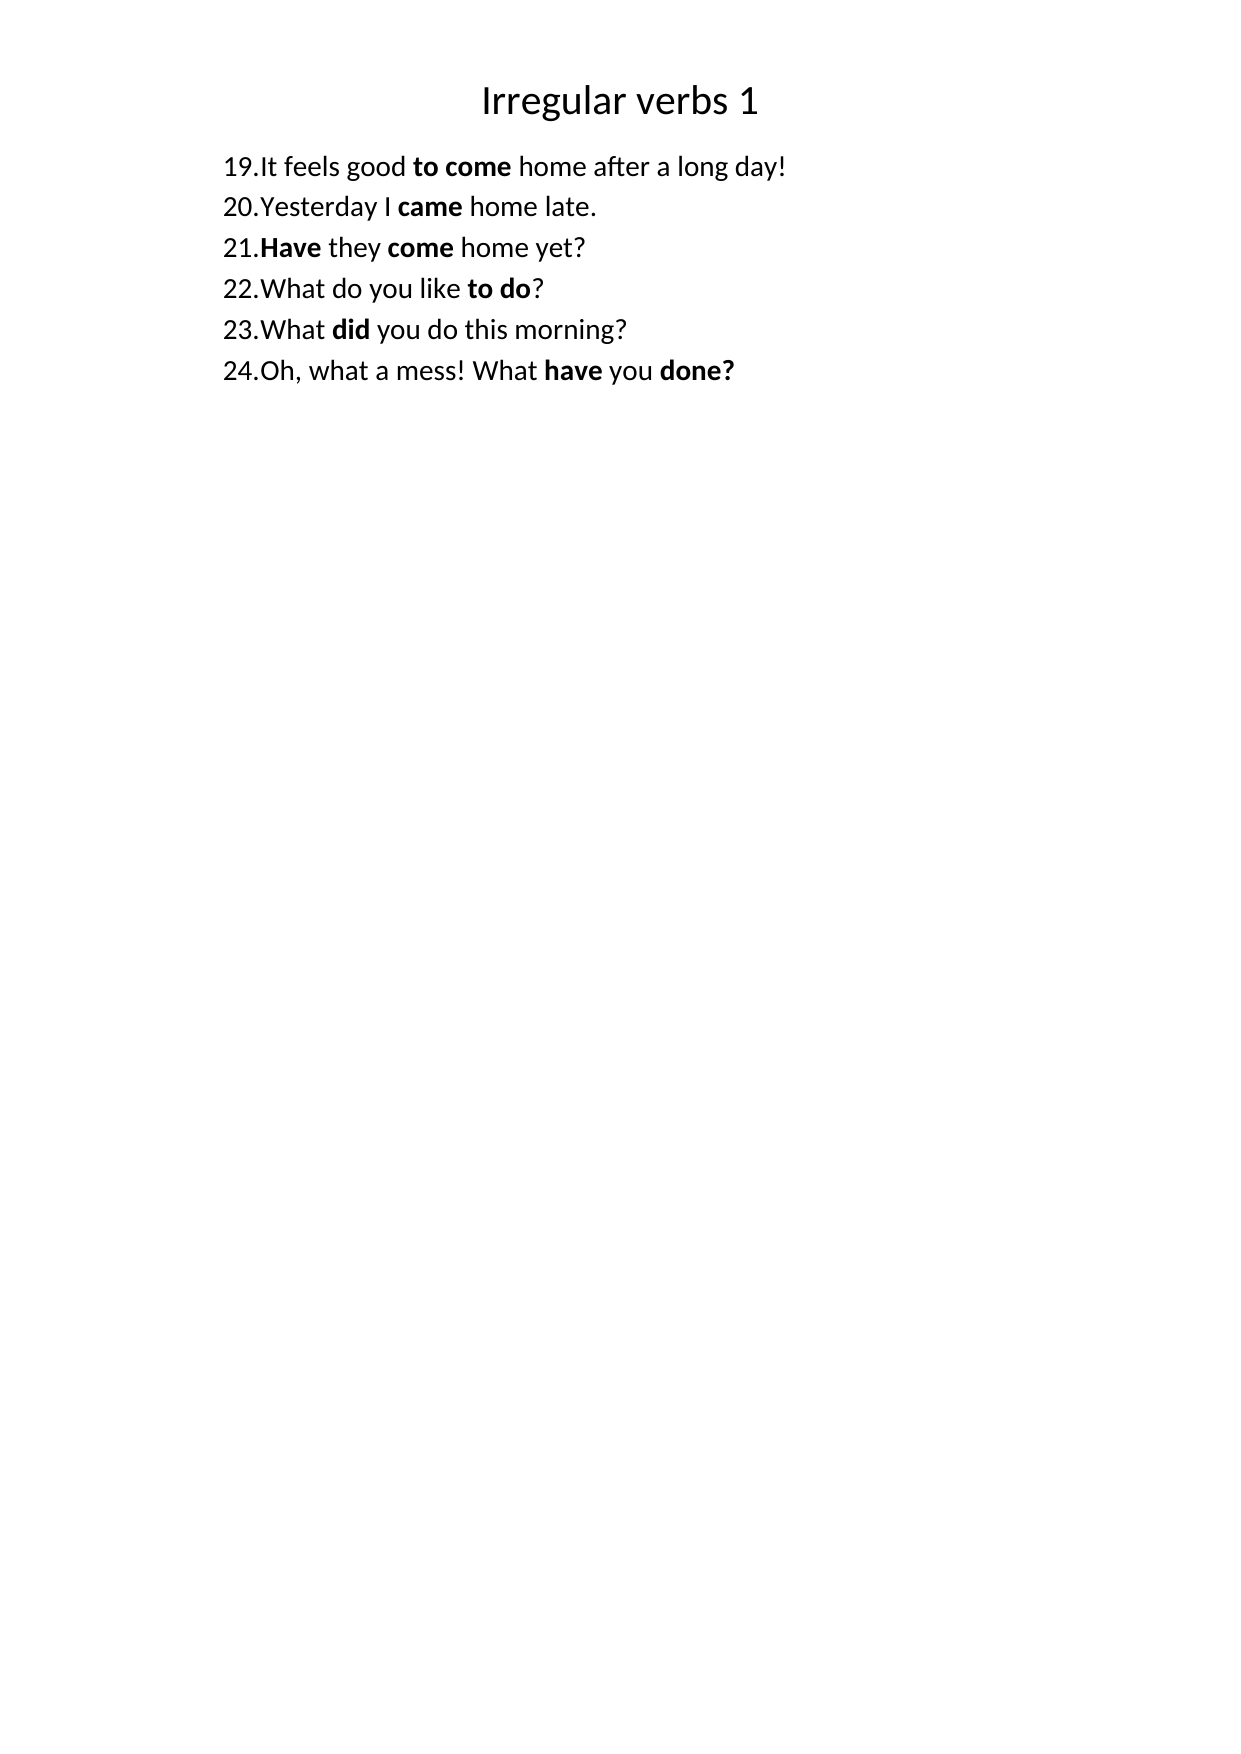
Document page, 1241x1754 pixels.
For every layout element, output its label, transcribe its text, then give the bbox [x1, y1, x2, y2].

list Oh, what a mess! What have you done? [223, 352, 1093, 388]
list Yesterday I came home late. [223, 188, 1093, 224]
list What did you do this morning? [223, 311, 1093, 347]
list Have they come home yet? [223, 229, 1093, 265]
list It feels good to come home after a long day! [223, 148, 1093, 183]
list What do you like to do? [223, 270, 1093, 306]
